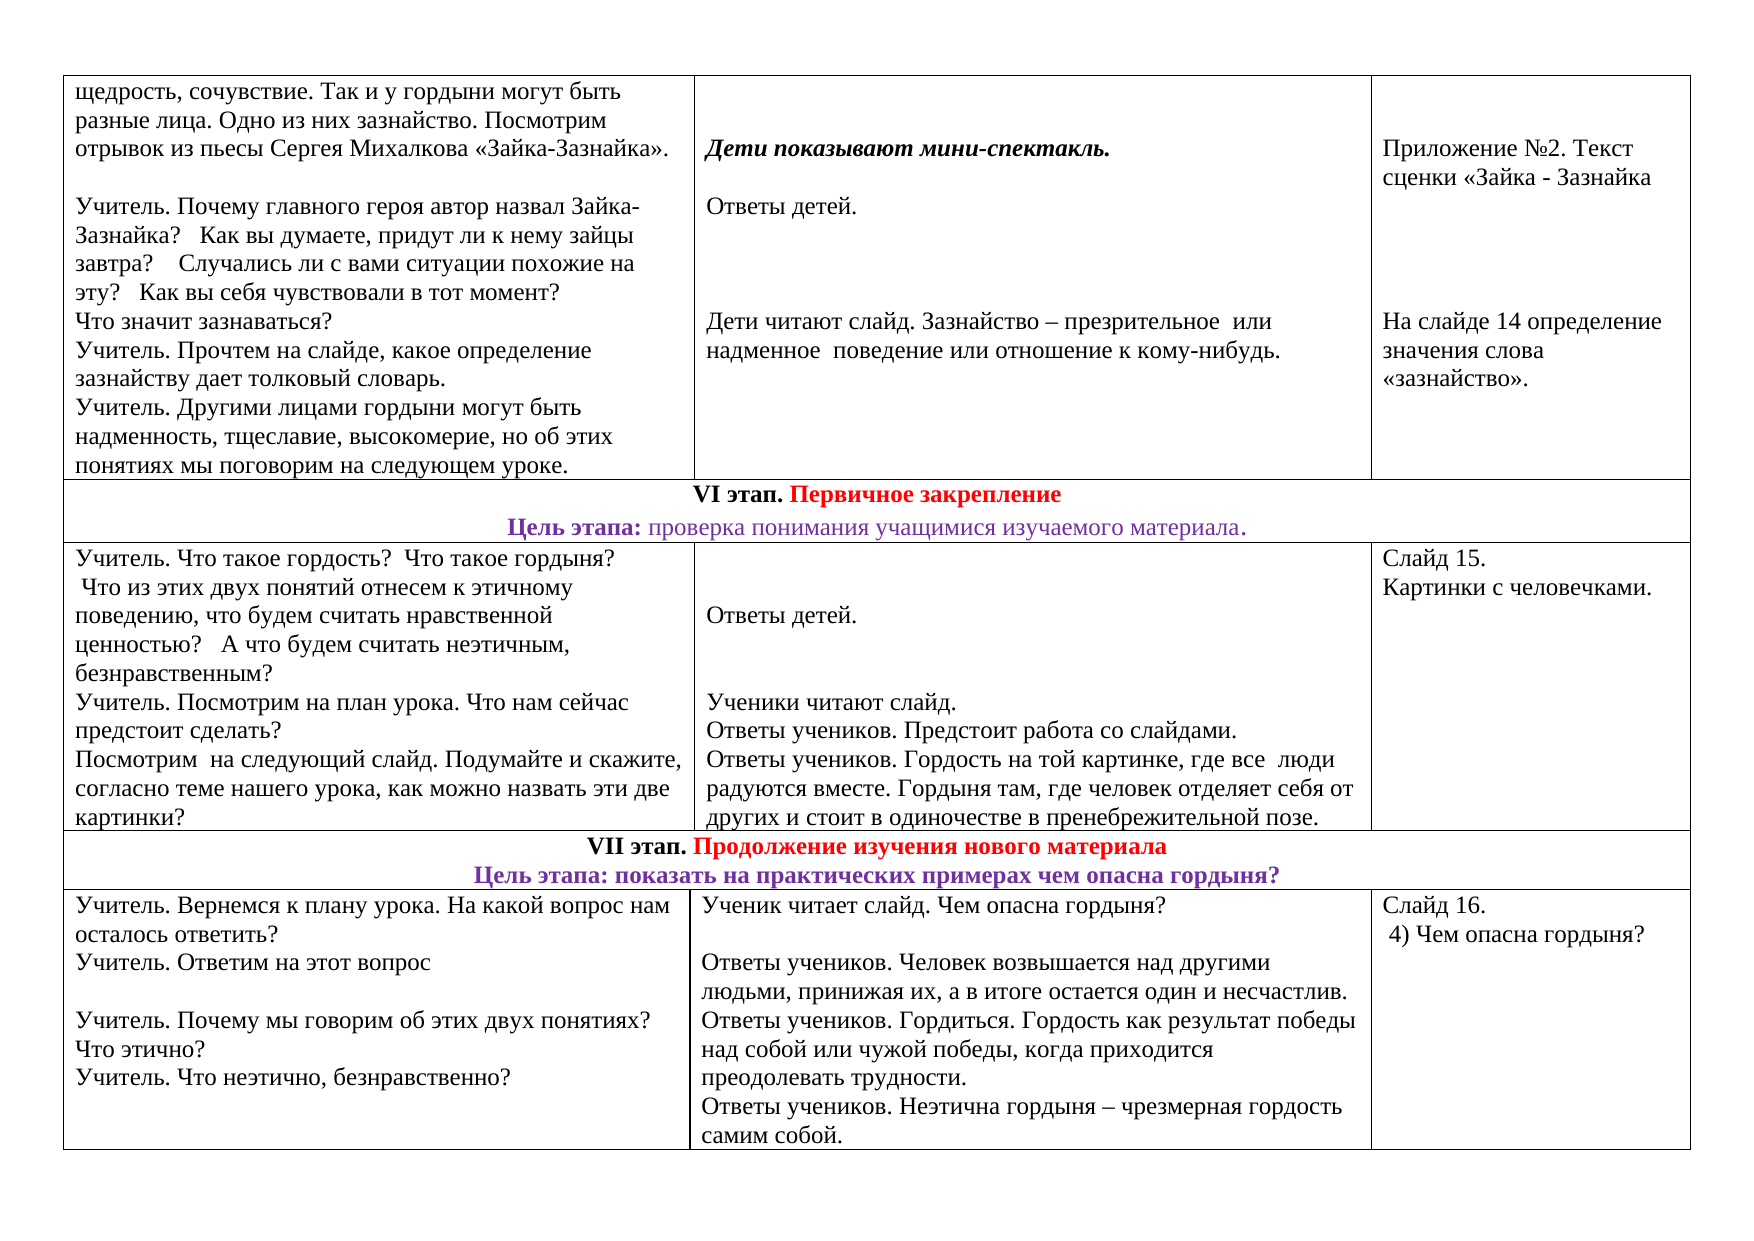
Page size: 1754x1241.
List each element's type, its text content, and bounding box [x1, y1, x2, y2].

table_cell VI этап. Первичное закрепление Цель этапа: проверка понимания учащимися изучаемого материала. [64, 480, 1690, 542]
table_cell Слайд 16. 4) Чем опасна гордыня? [1372, 890, 1690, 1149]
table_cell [695, 76, 1371, 478]
table_cell Учитель. Вернемся к плану урока. На какой вопрос нам осталось ответить? Учитель. Ответим на этот вопрос Учитель. Почему мы говорим об этих двух понятиях? Что этично? Учитель. Что неэтично, безнравственно? [64, 890, 689, 1149]
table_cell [1372, 76, 1690, 478]
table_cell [64, 76, 694, 478]
table_cell Слайд 15. Картинки с человечками. [1372, 543, 1690, 830]
table_cell Учитель. Что такое гордость? Что такое гордыня? Что из этих двух понятий отнесем к этичному поведению, что будем считать нравственной ценностью? А что будем считать неэтичным, безнравственным? Учитель. Посмотрим на план урока. Что нам сейчас предстоит сделать? Посмотрим на следующий слайд. Подумайте и скажите, согласно теме нашего урока, как можно назвать эти две картинки? [64, 543, 694, 830]
table_cell Ответы детей. Ученики читают слайд. Ответы учеников. Предстоит работа со слайдами. Ответы учеников. Гордость на той картинке, где все люди радуются вместе. Гордыня там, где человек отделяет себя от других и стоит в одиночестве в пренебрежительной позе. [695, 543, 1371, 830]
table_cell VII этап. Продолжение изучения нового материала Цель этапа: показать на практических примерах чем опасна гордыня? [64, 831, 1690, 889]
table_cell Ученик читает слайд. Чем опасна гордыня? Ответы учеников. Человек возвышается над другими людьми, принижая их, а в итоге остается один и несчастлив. Ответы учеников. Гордиться. Гордость как результат победы над собой или чужой победы, когда приходится преодолевать трудности. Ответы учеников. Неэтична гордыня – чрезмерная гордость самим собой. [691, 890, 1371, 1149]
